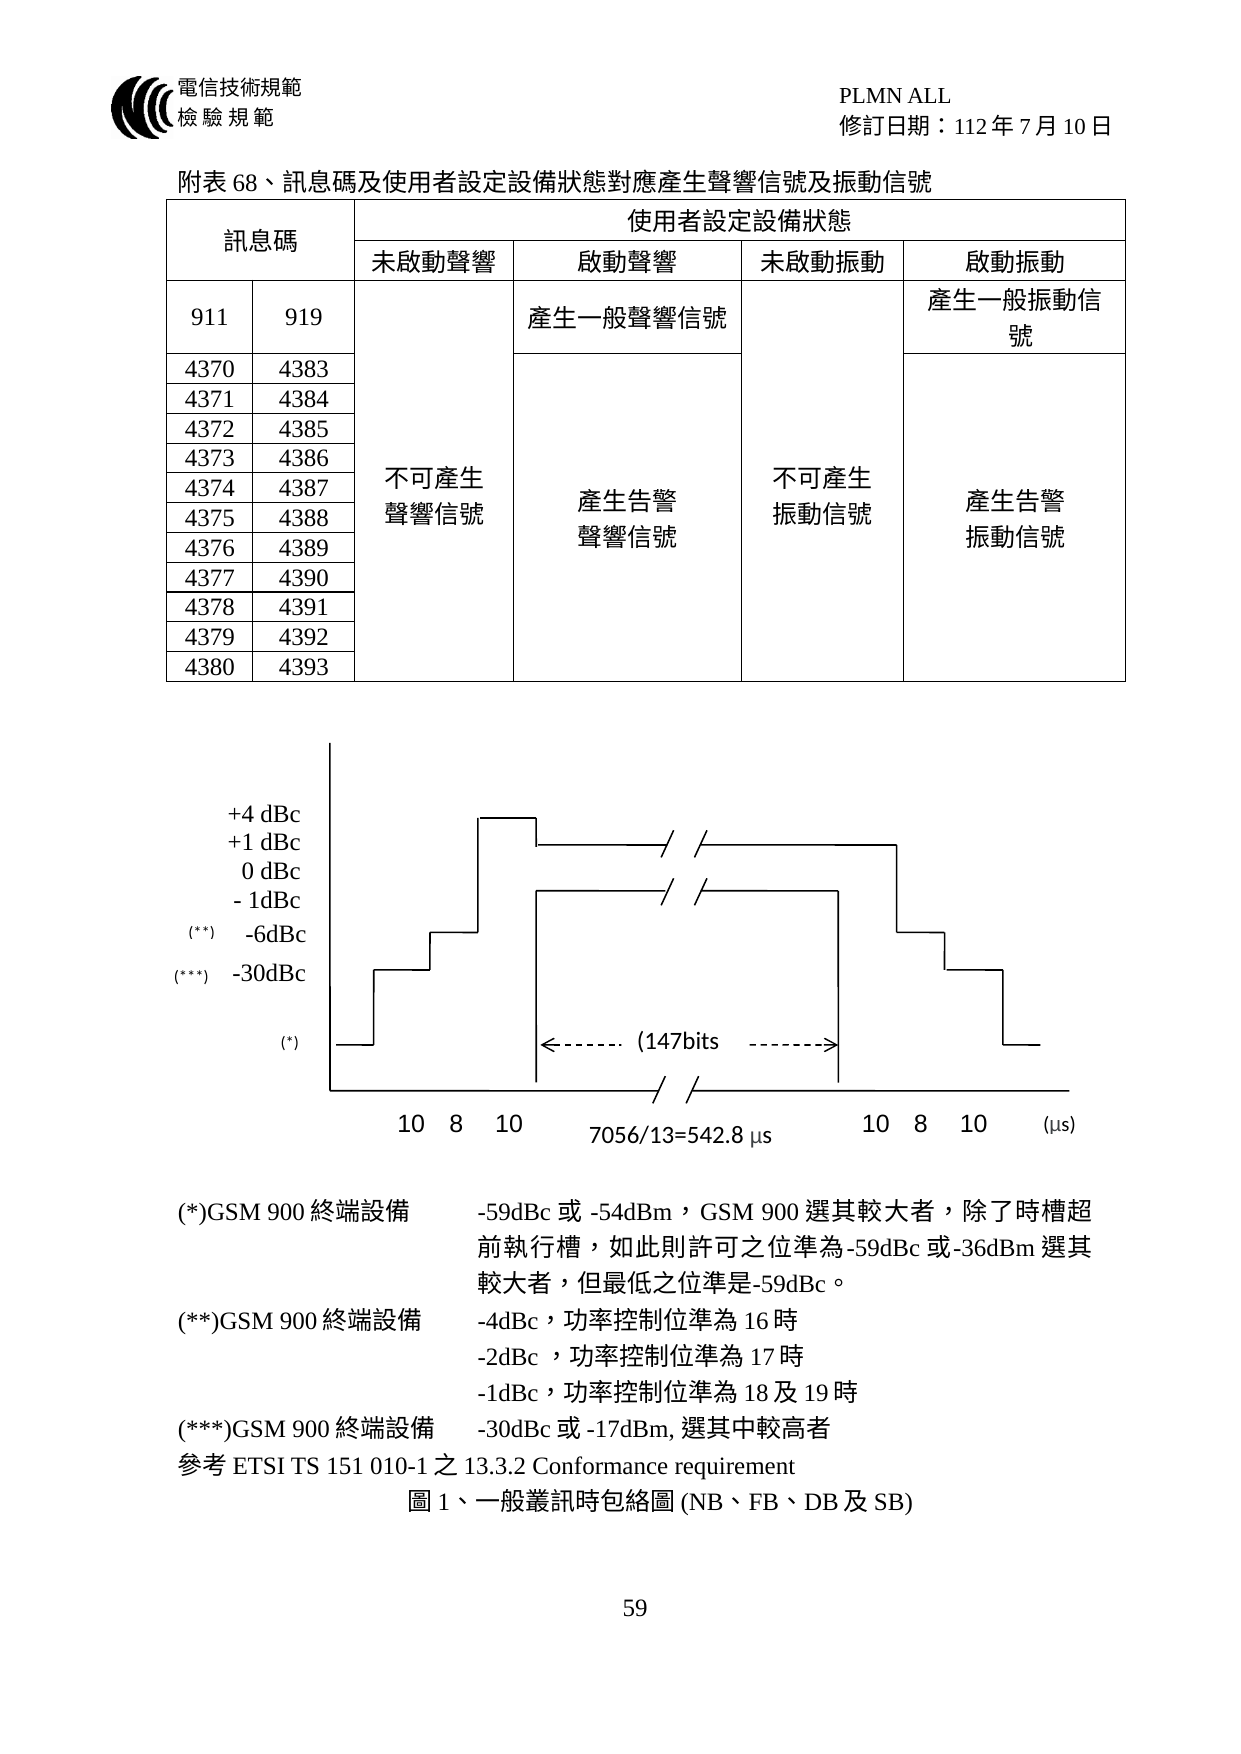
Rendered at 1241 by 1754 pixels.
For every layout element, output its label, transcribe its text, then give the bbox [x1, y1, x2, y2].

text 參考ETSI TS 151 010-1之 Conformance requirement [177, 1445, 1092, 1481]
text (**)GSM 900終端設備 -4dBc，功率控制位準為16時 [178, 1300, 1092, 1336]
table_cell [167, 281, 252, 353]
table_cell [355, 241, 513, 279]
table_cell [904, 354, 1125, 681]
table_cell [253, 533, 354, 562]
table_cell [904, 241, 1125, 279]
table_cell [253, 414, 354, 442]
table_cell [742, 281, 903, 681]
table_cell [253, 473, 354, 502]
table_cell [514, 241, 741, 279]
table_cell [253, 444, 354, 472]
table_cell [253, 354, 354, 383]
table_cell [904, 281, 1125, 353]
text (*)GSM 900終端設備 -59dBc或 -54dBm，GSM 900選其較大者，除了時槽超前執行槽，如此則許可之位準為-59dBc或-36dBm選其較大者，但最低之位準是-59dBc。 [178, 1191, 1092, 1300]
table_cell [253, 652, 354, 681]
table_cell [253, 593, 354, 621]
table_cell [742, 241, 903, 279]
text -1dBc，功率控制位準為18及19時 [178, 1373, 1092, 1409]
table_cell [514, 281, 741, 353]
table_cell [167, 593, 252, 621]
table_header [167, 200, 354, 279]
text 附表68、訊息碼及使用者設定設備狀態對應產生聲響信號及振動信號 [177, 162, 1092, 199]
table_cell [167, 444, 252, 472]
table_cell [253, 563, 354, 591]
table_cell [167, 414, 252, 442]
text -2dBc ，功率控制位準為17時 [178, 1336, 1092, 1373]
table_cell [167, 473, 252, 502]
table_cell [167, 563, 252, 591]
text 圖1、一般叢訊時包絡圖 (NB、FB、DB及SB) [227, 1481, 1092, 1518]
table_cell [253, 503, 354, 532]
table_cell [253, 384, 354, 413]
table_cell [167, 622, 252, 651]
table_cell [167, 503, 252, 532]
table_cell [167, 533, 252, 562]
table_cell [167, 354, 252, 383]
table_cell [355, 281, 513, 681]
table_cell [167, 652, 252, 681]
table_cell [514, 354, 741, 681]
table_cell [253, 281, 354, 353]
text (***)GSM 900終端設備 -30dBc或 -17dBm, 選其中較高者 [178, 1409, 1092, 1445]
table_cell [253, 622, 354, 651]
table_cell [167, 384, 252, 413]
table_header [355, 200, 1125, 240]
